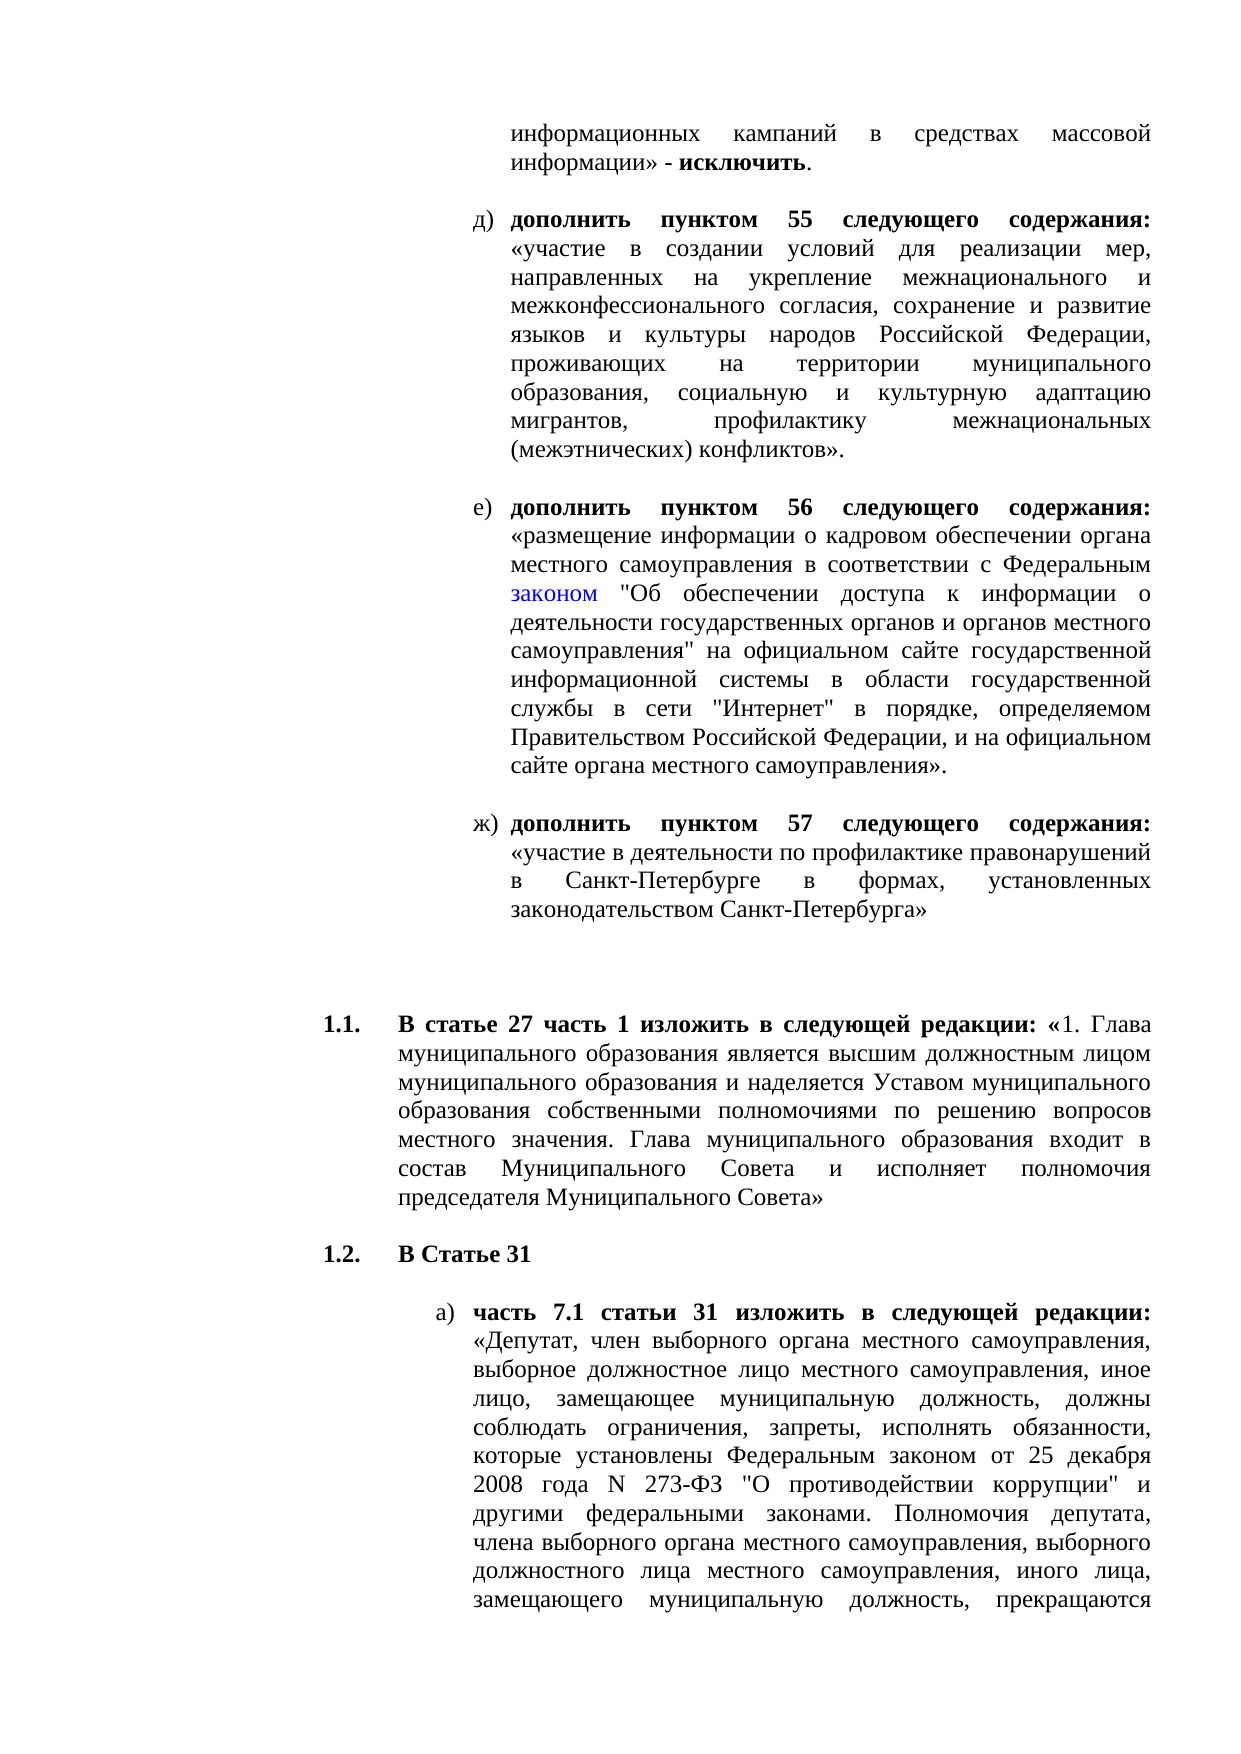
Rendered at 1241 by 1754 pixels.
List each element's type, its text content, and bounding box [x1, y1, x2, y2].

list дополнить пунктом 55 следующего содержания: «участие в создании условий для реализации мер, направленных на укрепление межнационального и межконфессионального согласия, сохранение и развитие языков и культуры народов Российской Федерации, проживающих на территории муниципального образования, социальную и культурную адаптацию мигрантов, профилактику межнациональных (межэтнических) конфликтов». [473, 204, 1152, 463]
list дополнить пунктом 57 следующего содержания: «участие в деятельности по профилактике правонарушений в Санкт-Петербурге в формах, установленных законодательством Санкт-Петербурга» [473, 808, 1152, 923]
list дополнить пунктом 56 следующего содержания: «размещение информации о кадровом обеспечении органа местного самоуправления в соответствии с Федеральным законом "Об обеспечении доступа к информации о деятельности государственных органов и органов местного самоуправления" на официальном сайте государственной информационной системы в области государственной службы в сети "Интернет" в порядке, определяемом Правительством Российской Федерации, и на официальном сайте органа местного самоуправления». [473, 492, 1152, 779]
list В статье 27 часть 1 изложить в следующей редакции: «1. Глава муниципального образования является высшим должностным лицом муниципального образования и наделяется Уставом муниципального образования собственными полномочиями по решению вопросов местного значения. Глава муниципального образования входит в состав Муниципального Совета и исполняет полномочия председателя Муниципального Совета» [323, 1009, 1152, 1211]
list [435, 1297, 1152, 1613]
list В Статье 31 [323, 1239, 1152, 1268]
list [473, 118, 1152, 176]
